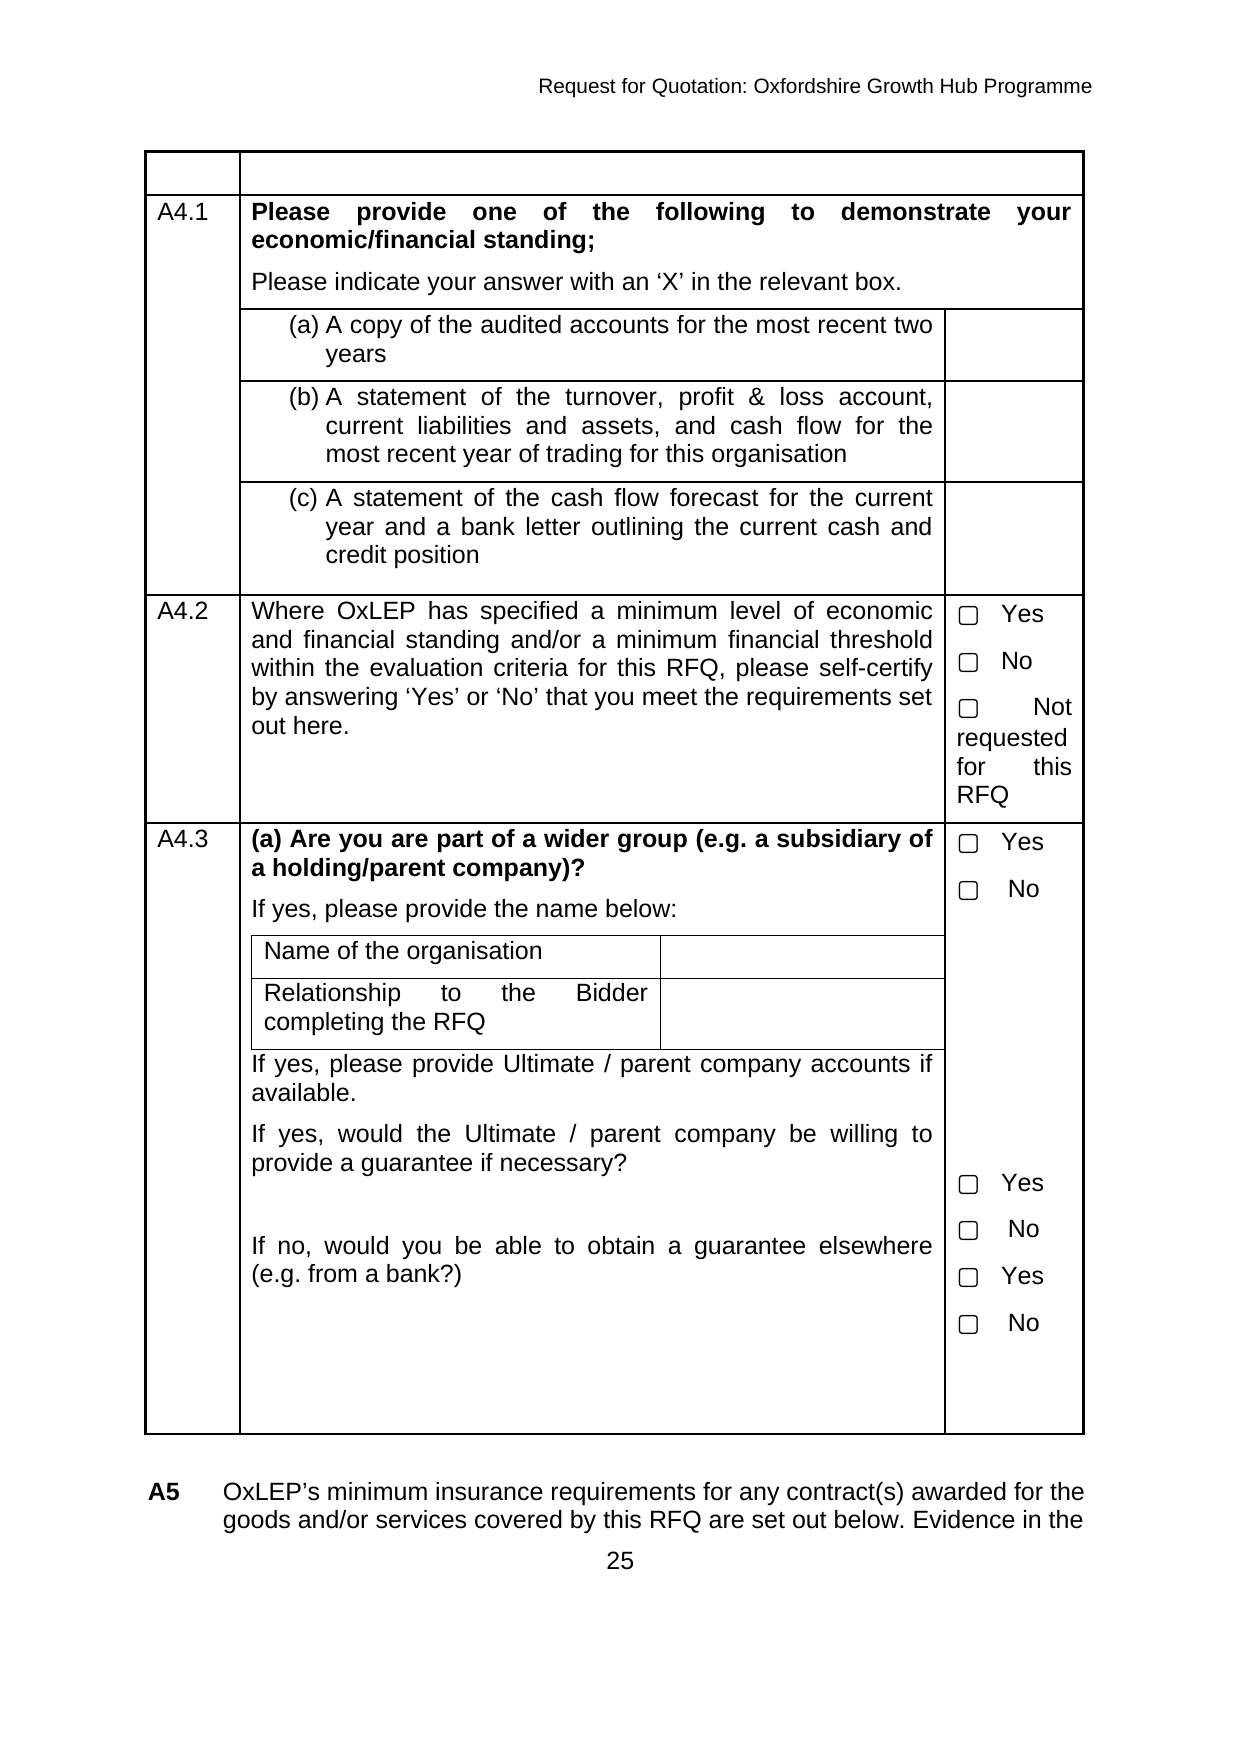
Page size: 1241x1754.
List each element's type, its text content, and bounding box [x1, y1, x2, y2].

table_cell Where OxLEP has specified a minimum level of economic and financial standing and/or a minimum financial threshold within the evaluation criteria for this RFQ, please self-certify by answering ‘Yes’ or ‘No’ that you meet the requirements set out here. [241, 596, 944, 822]
table_cell [946, 310, 1082, 380]
table_cell ▢ Yes ▢ No ▢ Not requested for this RFQ [946, 596, 1082, 822]
table_cell A4.2 [147, 596, 239, 822]
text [148, 1477, 1092, 1534]
table_cell [946, 382, 1082, 481]
table_cell [147, 153, 239, 194]
table_cell A4.3 [147, 824, 239, 1433]
table_cell A4.1 [147, 196, 239, 594]
table_cell A statement of the cash flow forecast for the current year and a bank letter outlining the current cash and credit position [241, 483, 944, 594]
table_cell ▢ Yes ▢ No ▢ Yes ▢ No ▢ Yes ▢ No [946, 824, 1082, 1433]
table_cell [946, 483, 1082, 594]
table_cell A statement of the turnover, profit & loss account, current liabilities and assets, and cash flow for the most recent year of trading for this organisation [241, 382, 944, 481]
table_cell Please provide one of the following to demonstrate your economic/financial standing; Please indicate your answer with an ‘X’ in the relevant box. [241, 196, 1082, 308]
table_cell [241, 153, 1082, 194]
table_cell A copy of the audited accounts for the most recent two years [241, 310, 944, 380]
table_cell (a) Are you are part of a wider group (e.g. a subsidiary of a holding/parent company)? If yes, please provide the name below: If yes, please provide Ultimate / parent company accounts if available. If yes, would the Ultimate / parent company be willing to provide a guarantee if necessary? If no, would you be able to obtain a guarantee elsewhere (e.g. from a bank?) [241, 824, 944, 1433]
